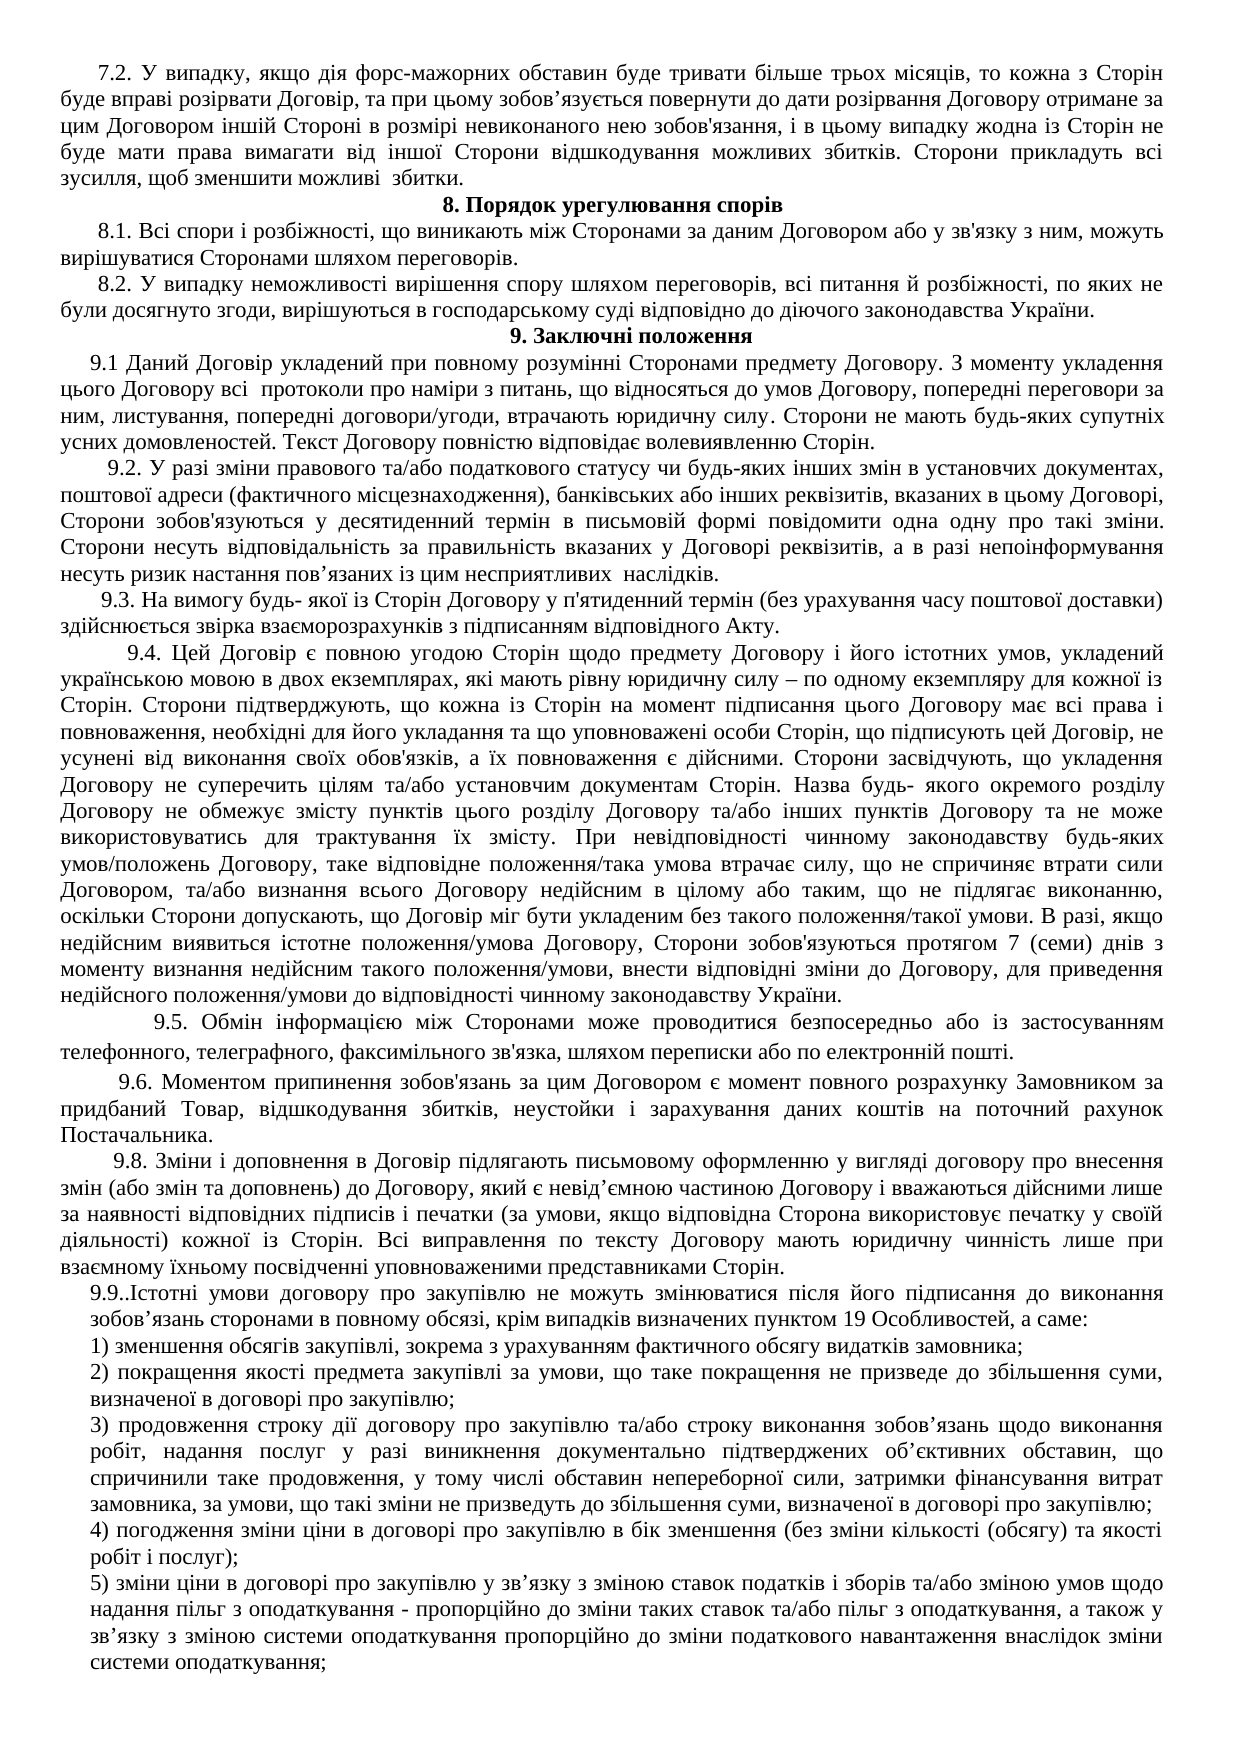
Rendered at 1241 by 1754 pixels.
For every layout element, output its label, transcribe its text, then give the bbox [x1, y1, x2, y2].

text 9.6. Моментом припинення зобов'язань за цим Договором є момент повного розрахунку Замовником за придбаний Товар, відшкодування збитків, неустойки і зарахування даних коштів на поточний рахунок Постачальника. [60, 1068, 1165, 1147]
text 7.2. У випадку, якщо дія форс-мажорних обставин буде тривати більше трьох місяців, то кожна з Сторін буде вправі розірвати Договір, та при цьому зобов’язується повернути до дати розірвання Договору отримане за цим Договором іншій Стороні в розмірі невиконаного нею зобов'язання, і в цьому випадку жодна із Сторін не буде мати права вимагати від іншої Сторони відшкодування можливих збитків. Сторони прикладуть всі зусилля, щоб зменшити можливі збитки. [60, 59, 1165, 191]
text 9. Заключні положення [60, 323, 1165, 349]
text 5) зміни ціни в договорі про закупівлю у зв’язку з зміною ставок податків і зборів та/або зміною умов щодо надання пільг з оподаткування - пропорційно до зміни таких ставок та/або пільг з оподаткування, а також у зв’язку з зміною системи оподаткування пропорційно до зміни податкового навантаження внаслідок зміни системи оподаткування; [90, 1569, 1165, 1674]
text 8. Порядок урегулювання спорів [60, 191, 1165, 217]
text 8.2. У випадку неможливості вирішення спору шляхом переговорів, всі питання й розбіжності, по яких не були досягнуто згоди, вирішуються в господарському суді відповідно до діючого законодавства України. [60, 270, 1165, 323]
text 9.8. Зміни і доповнення в Договір підлягають письмовому оформленню у вигляді договору про внесення змін (або змін та доповнень) до Договору, який є невід’ємною частиною Договору і вважаються дійсними лише за наявності відповідних підписів і печатки (за умови, якщо відповідна Сторона використовує печатку у своїй діяльності) кожної із Сторін. Всі виправлення по тексту Договору мають юридичну чинність лише при взаємному їхньому посвідченні уповноваженими представниками Сторін. [60, 1147, 1165, 1279]
text 9.4. Цей Договір є повною угодою Сторін щодо предмету Договору і його істотних умов, укладений українською мовою в двох екземплярах, які мають рівну юридичну силу – по одному екземпляру для кожної із Сторін. Сторони підтверджують, що кожна із Сторін на момент підписання цього Договору має всі права і повноваження, необхідні для його укладання та що уповноважені особи Сторін, що підписують цей Договір, не усунені від виконання своїх обов'язків, а їх повноваження є дійсними. Сторони засвідчують, що укладення Договору не суперечить цілям та/або установчим документам Сторін. Назва будь- якого окремого розділу Договору не обмежує змісту пунктів цього розділу Договору та/або інших пунктів Договору та не може використовуватись для трактування їх змісту. При невідповідності чинному законодавству будь-яких умов/положень Договору, таке відповідне положення/така умова втрачає силу, що не спричиняє втрати сили Договором, та/або визнання всього Договору недійсним в цілому або таким, що не підлягає виконанню, оскільки Сторони допускають, що Договір міг бути укладеним без такого положення/такої умови. В разі, якщо недійсним виявиться істотне положення/умова Договору, Сторони зобов'язуються протягом 7 (семи) днів з моменту визнання недійсним такого положення/умови, внести відповідні зміни до Договору, для приведення недійсного положення/умови до відповідності чинному законодавству України. [60, 639, 1165, 1008]
text 9.3. На вимогу будь- якої із Сторін Договору у п'ятиденний термін (без урахування часу поштової доставки) здійснюється звірка взаєморозрахунків з підписанням відповідного Акту. [60, 586, 1165, 639]
text 8.1. Всі спори і розбіжності, що виникають між Сторонами за даним Договором або у зв'язку з ним, можуть вирішуватися Сторонами шляхом переговорів. [60, 217, 1165, 270]
text 2) покращення якості предмета закупівлі за умови, що таке покращення не призведе до збільшення суми, визначеної в договорі про закупівлю; [90, 1358, 1165, 1411]
text 9.2. У разі зміни правового та/або податкового статусу чи будь-яких інших змін в установчих документах, поштової адреси (фактичного місцезнаходження), банківських або інших реквізитів, вказаних в цьому Договорі, Сторони зобов'язуються у десятиденний термін в письмовій формі повідомити одна одну про такі зміни. Сторони несуть відповідальність за правильність вказаних у Договорі реквізитів, а в разі непоінформування несуть ризик настання пов’язаних із цим несприятливих наслідків. [60, 454, 1165, 586]
text 9.1 Даний Договір укладений при повному розумінні Сторонами предмету Договору. З моменту укладення цього Договору всі протоколи про наміри з питань, що відносяться до умов Договору, попередні переговори за ним, листування, попередні договори/угоди, втрачають юридичну силу. Сторони не мають будь-яких супутніх усних домовленостей. Текст Договору повністю відповідає волевиявленню Сторін. [60, 349, 1165, 454]
text 3) продовження строку дії договору про закупівлю та/або строку виконання зобов’язань щодо виконання робіт, надання послуг у разі виникнення документально підтверджених об’єктивних обставин, що спричинили таке продовження, у тому числі обставин непереборної сили, затримки фінансування витрат замовника, за умови, що такі зміни не призведуть до збільшення суми, визначеної в договорі про закупівлю; [90, 1411, 1165, 1516]
text 1) зменшення обсягів закупівлі, зокрема з урахуванням фактичного обсягу видатків замовника; [90, 1332, 1165, 1358]
text 9.5. Обмін інформацією між Сторонами може проводитися безпосередньо або із застосуванням телефонного, телеграфного, факсимільного зв'язка, шляхом переписки або по електронній пошті. [60, 1008, 1165, 1064]
text 9.9..Істотні умови договору про закупівлю не можуть змінюватися після його підписання до виконання зобов’язань сторонами в повному обсязі, крім випадків визначених пунктом 19 Особливостей, а саме: [90, 1279, 1165, 1332]
text 4) погодження зміни ціни в договорі про закупівлю в бік зменшення (без зміни кількості (обсягу) та якості робіт і послуг); [90, 1516, 1165, 1569]
